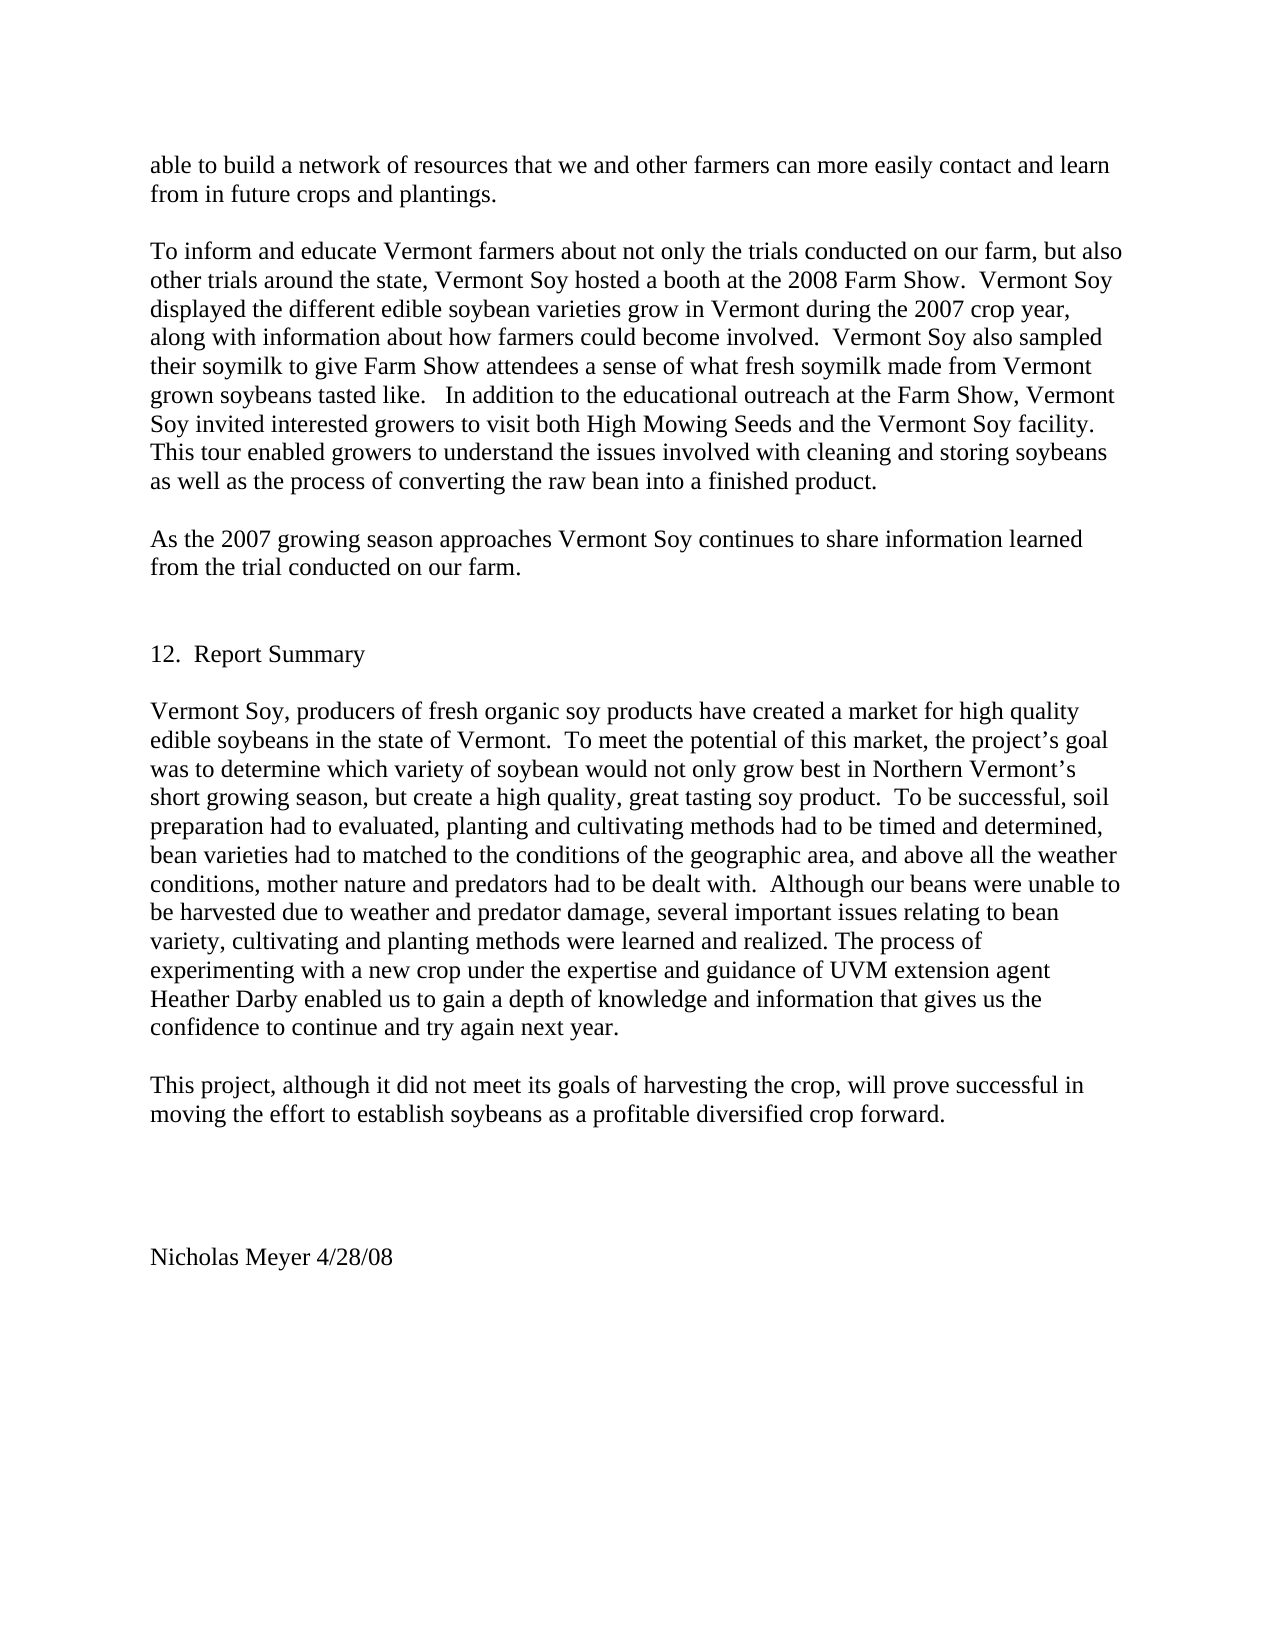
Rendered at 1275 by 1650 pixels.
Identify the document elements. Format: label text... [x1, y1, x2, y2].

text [150, 150, 1125, 207]
text Nicholas Meyer 4/28/08 [150, 1242, 1125, 1271]
text 12. Report Summary [150, 639, 1125, 667]
text Vermont Soy, producers of fresh organic soy products have created a market for high quality edible soybeans in the state of Vermont. To meet the potential of this market, the project’s goal was to determine which variety of soybean would not only grow best in Northern Vermont’s short growing season, but create a high quality, great tasting soy product. To be successful, soil preparation had to evaluated, planting and cultivating methods had to be timed and determined, bean varieties had to matched to the conditions of the geographic area, and above all the weather conditions, mother nature and predators had to be dealt with. Although our beans were unable to be harvested due to weather and predator damage, several important issues relating to bean variety, cultivating and planting methods were learned and realized. The process of experimenting with a new crop under the expertise and guidance of UVM extension agent Heather Darby enabled us to gain a depth of knowledge and information that gives us the confidence to continue and try again next year. [150, 696, 1125, 1041]
text To inform and educate Vermont farmers about not only the trials conducted on our farm, but also other trials around the state, Vermont Soy hosted a booth at the 2008 Farm Show. Vermont Soy displayed the different edible soybean varieties grow in Vermont during the 2007 crop year, along with information about how farmers could become involved. Vermont Soy also sampled their soymilk to give Farm Show attendees a sense of what fresh soymilk made from Vermont grown soybeans tasted like. In addition to the educational outreach at the Farm Show, Vermont Soy invited interested growers to visit both High Mowing Seeds and the Vermont Soy facility. This tour enabled growers to understand the issues involved with cleaning and storing soybeans as well as the process of converting the raw bean into a finished product. [150, 236, 1125, 495]
text As the 2007 growing season approaches Vermont Soy continues to share information learned from the trial conducted on our farm. [150, 524, 1125, 581]
text This project, although it did not meet its goals of harvesting the crop, will prove successful in moving the effort to establish soybeans as a profitable diversified crop forward. [150, 1070, 1125, 1127]
